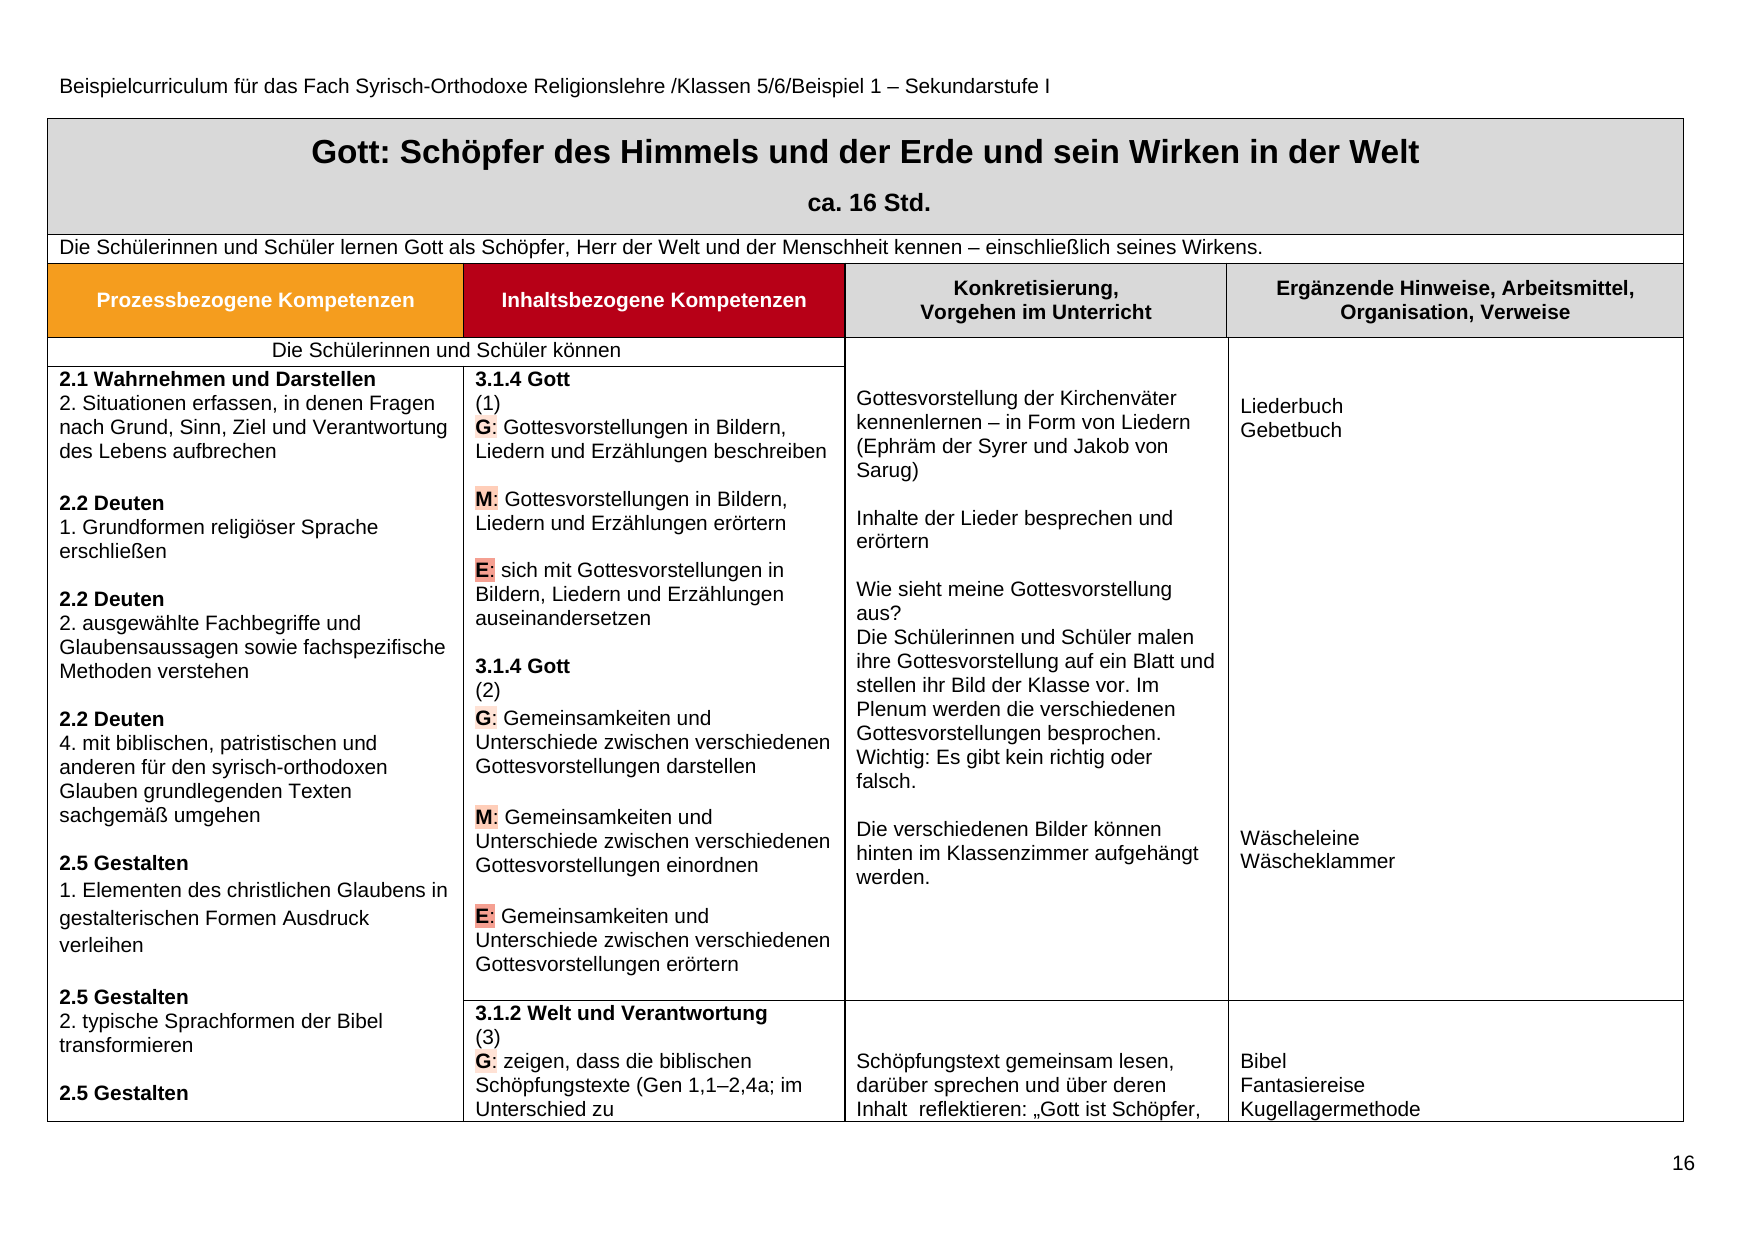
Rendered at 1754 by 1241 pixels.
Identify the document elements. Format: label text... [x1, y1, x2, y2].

table_header Gott: Schöpfer des Himmels und der Erde und sein Wirken in der Welt ca. 16 Std. [48, 119, 1683, 234]
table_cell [1229, 1001, 1683, 1121]
table_cell Liederbuch Gebetbuch Wäscheleine Wäscheklammer [1229, 393, 1683, 1000]
table_cell Die Schülerinnen und Schüler können [48, 338, 844, 366]
table_cell Konkretisierung, Vorgehen im Unterricht [846, 264, 1226, 337]
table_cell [464, 1001, 844, 1121]
table_cell [1229, 338, 1683, 393]
table_cell Die Schülerinnen und Schüler lernen Gott als Schöpfer, Herr der Welt und der Menschheit kennen – einschließlich seines Wirkens. [48, 235, 1683, 263]
table_cell 2.1 Wahrnehmen und Darstellen 2. Situationen erfassen, in denen Fragen nach Grund, Sinn, Ziel und Verantwortung des Lebens aufbrechen 2.2 Deuten 1. Grundformen religiöser Sprache erschließen 2.2 Deuten 2. ausgewählte Fachbegriffe und Glaubensaussagen sowie fachspezifische Methoden verstehen 2.2 Deuten 4. mit biblischen, patristischen und anderen für den syrisch-orthodoxen Glauben grundlegenden Texten sachgemäß umgehen 2.5 Gestalten 1. Elementen des christlichen Glaubens in gestalterischen Formen Ausdruck verleihen 2.5 Gestalten 2. typische Sprachformen der Bibel transformieren 2.5 Gestalten 3. Aspekten des christlichen Glaubens kreativ Ausdruck verleihen [48, 367, 463, 1121]
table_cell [846, 1001, 1228, 1121]
table_cell Inhaltsbezogene Kompetenzen [464, 264, 844, 337]
table_cell Ergänzende Hinweise, Arbeitsmittel, Organisation, Verweise [1227, 264, 1683, 337]
table_cell Gottesvorstellung der Kirchenväter kennenlernen – in Form von Liedern (Ephräm der Syrer und Jakob von Sarug) Inhalte der Lieder besprechen und erörtern Wie sieht meine Gottesvorstellung aus? Die Schülerinnen und Schüler malen ihre Gottesvorstellung auf ein Blatt und stellen ihr Bild der Klasse vor. Im Plenum werden die verschiedenen Gottesvorstellungen besprochen. Wichtig: Es gibt kein richtig oder falsch. Die verschiedenen Bilder können hinten im Klassenzimmer aufgehängt werden. [846, 338, 1228, 1000]
table_cell 3.1.4 Gott (1) G: Gottesvorstellungen in Bildern, Liedern und Erzählungen beschreiben M: Gottesvorstellungen in Bildern, Liedern und Erzählungen erörtern E: sich mit Gottesvorstellungen in Bildern, Liedern und Erzählungen auseinandersetzen 3.1.4 Gott (2) G: Gemeinsamkeiten und Unterschiede zwischen verschiedenen Gottesvorstellungen darstellen M: Gemeinsamkeiten und Unterschiede zwischen verschiedenen Gottesvorstellungen einordnen E: Gemeinsamkeiten und Unterschiede zwischen verschiedenen Gottesvorstellungen erörtern [464, 367, 844, 1000]
table_cell Prozessbezogene Kompetenzen [48, 264, 463, 337]
